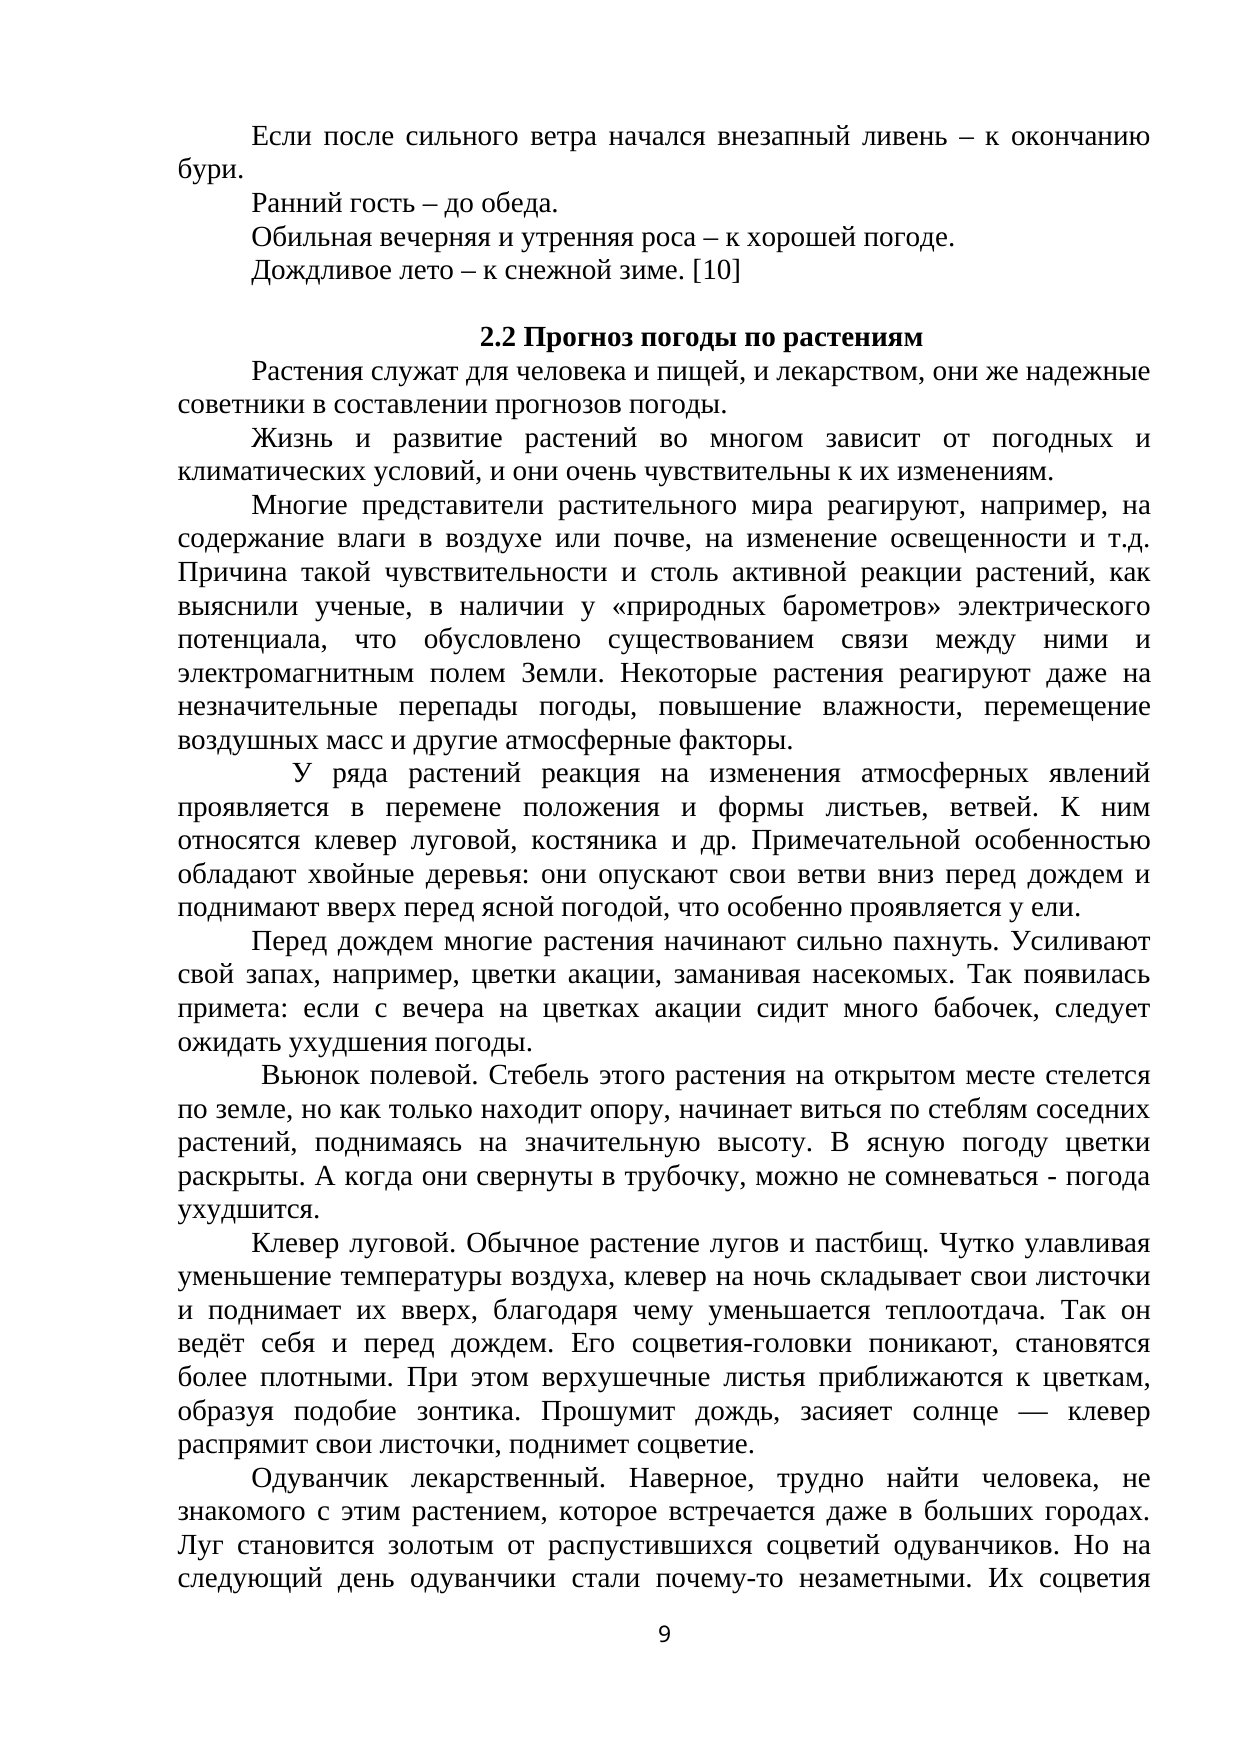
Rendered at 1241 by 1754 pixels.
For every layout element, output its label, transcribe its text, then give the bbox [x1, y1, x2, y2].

text Обильная вечерняя и утренняя роса – к хорошей погоде. [177, 219, 1152, 252]
text Дождливое лето – к снежной зиме. [10] [177, 252, 1152, 286]
text Перед дождем многие растения начинают сильно пахнуть. Усиливают свой запах, например, цветки акации, заманивая насекомых. Так появилась примета: если с вечера на цветках акации сидит много бабочек, следует ожидать ухудшения погоды. [177, 923, 1152, 1057]
text Растения служат для человека и пищей, и лекарством, они же надежные советники в составлении прогнозов погоды. [177, 353, 1152, 420]
text Клевер луговой. Обычное растение лугов и пастбищ. Чутко улавливая уменьшение температуры воздуха, клевер на ночь складывает свои листочки и поднимает их вверх, благодаря чему уменьшается теплоотдача. Так он ведёт себя и перед дождем. Его соцветия-головки поникают, становятся более плотными. При этом верхушечные листья приближаются к цветкам, образуя подобие зонтика. Прошумит дождь, засияет солнце — клевер распрямит свои листочки, поднимет соцветие. [177, 1225, 1152, 1460]
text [177, 1460, 1152, 1594]
text Вьюнок полевой. Стебель этого растения на открытом месте стелется по земле, но как только находит опору, начинает виться по стеблям соседних растений, поднимаясь на значительную высоту. В ясную погоду цветки раскрыты. А когда они свернуты в трубочку, можно не сомневаться - погода ухудшится. [177, 1057, 1152, 1225]
text Жизнь и развитие растений во многом зависит от погодных и климатических условий, и они очень чувствительны к их изменениям. [177, 420, 1152, 487]
text 2.2 Прогноз погоды по растениям [177, 319, 1152, 353]
text Если после сильного ветра начался внезапный ливень – к окончанию бури. [177, 118, 1152, 185]
text Многие представители растительного мира реагируют, например, на содержание влаги в воздухе или почве, на изменение освещенности и т.д. Причина такой чувствительности и столь активной реакции растений, как выяснили ученые, в наличии у «природных барометров» электрического потенциала, что обусловлено существованием связи между ними и электромагнитным полем Земли. Некоторые растения реагируют даже на незначительные перепады погоды, повышение влажности, перемещение воздушных масс и другие атмосферные факторы. [177, 487, 1152, 755]
text У ряда растений реакция на изменения атмосферных явлений проявляется в перемене положения и формы листьев, ветвей. К ним относятся клевер луговой, костяника и др. Примечательной особенностью обладают хвойные деревья: они опускают свои ветви вниз перед дождем и поднимают вверх перед ясной погодой, что особенно проявляется у ели. [177, 755, 1152, 923]
text Ранний гость – до обеда. [177, 185, 1152, 219]
